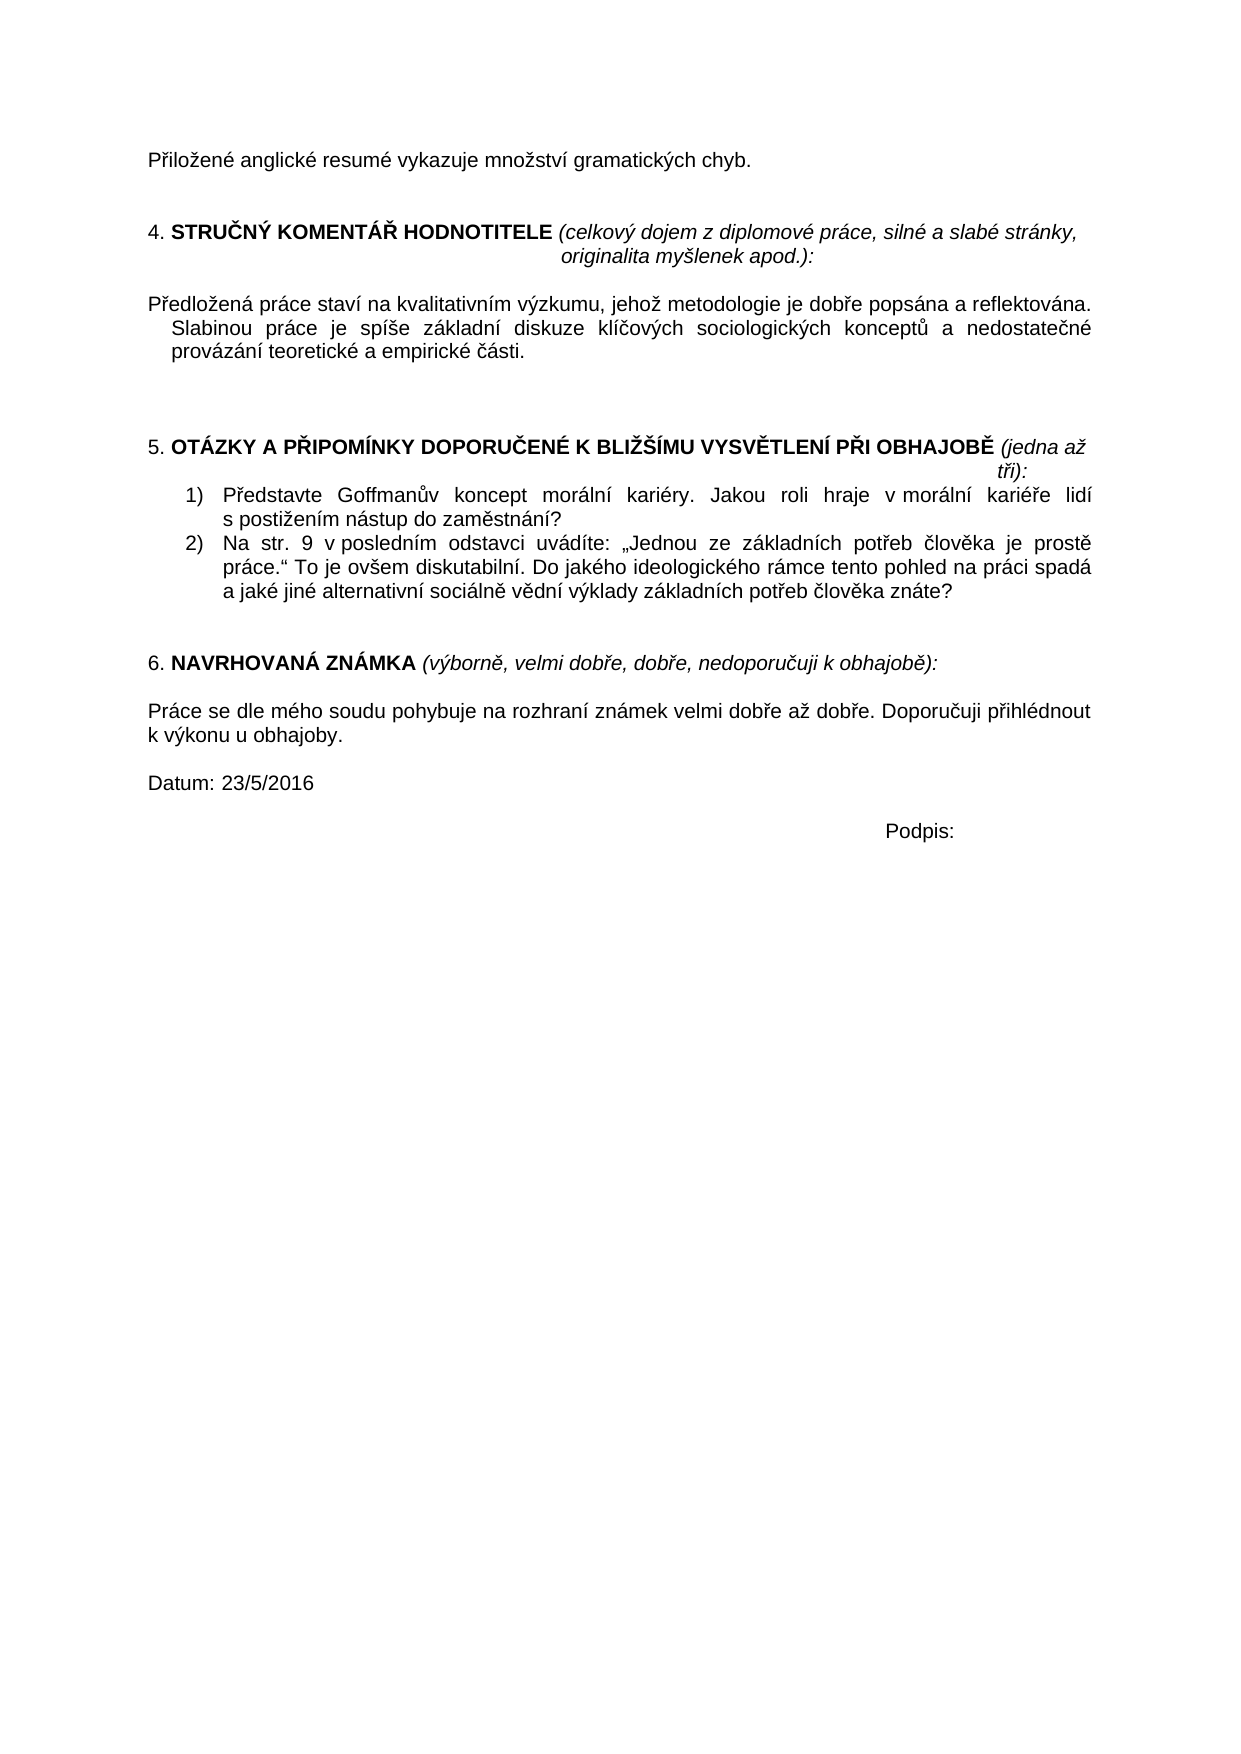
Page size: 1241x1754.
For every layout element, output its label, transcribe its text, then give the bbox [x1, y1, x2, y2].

text originalita myšlenek apod.): [543, 243, 1093, 267]
text 5. OTÁZKY A PŘIPOMÍNKY DOPORUČENÉ K BLIŽŠÍMU VYSVĚTLENÍ PŘI OBHAJOBĚ (jedna až [148, 435, 1093, 459]
text Práce se dle mého soudu pohybuje na rozhraní známek velmi dobře až dobře. Doporučuji přihlédnout k výkonu u obhajoby. [148, 699, 1093, 747]
text Přiložené anglické resumé vykazuje množství gramatických chyb. [148, 148, 1093, 172]
text 6. NAVRHOVANÁ ZNÁMKA (výborně, velmi dobře, dobře, nedoporučuji k obhajobě): [148, 651, 1093, 675]
text Datum: 23/5/2016 Podpis: [148, 771, 1093, 842]
text 4. STRUČNÝ KOMENTÁŘ HODNOTITELE (celkový dojem z diplomové práce, silné a slabé stránky, [148, 219, 1093, 243]
list Na str. 9 v posledním odstavci uvádíte: „Jednou ze základních potřeb člověka je prostě práce.“ To je ovšem diskutabilní. Do jakého ideologického rámce tento pohled na práci spadá a jaké jiné alternativní sociálně vědní výklady základních potřeb člověka znáte? [185, 531, 1093, 603]
list Představte Goffmanův koncept morální kariéry. Jakou roli hraje v morální kariéře lidí s postižením nástup do zaměstnání? [185, 483, 1093, 531]
text Předložená práce staví na kvalitativním výzkumu, jehož metodologie je dobře popsána a reflektována. Slabinou práce je spíše základní diskuze klíčových sociologických konceptů a nedostatečné provázání teoretické a empirické části. [148, 291, 1093, 363]
text tři): [962, 459, 1093, 483]
